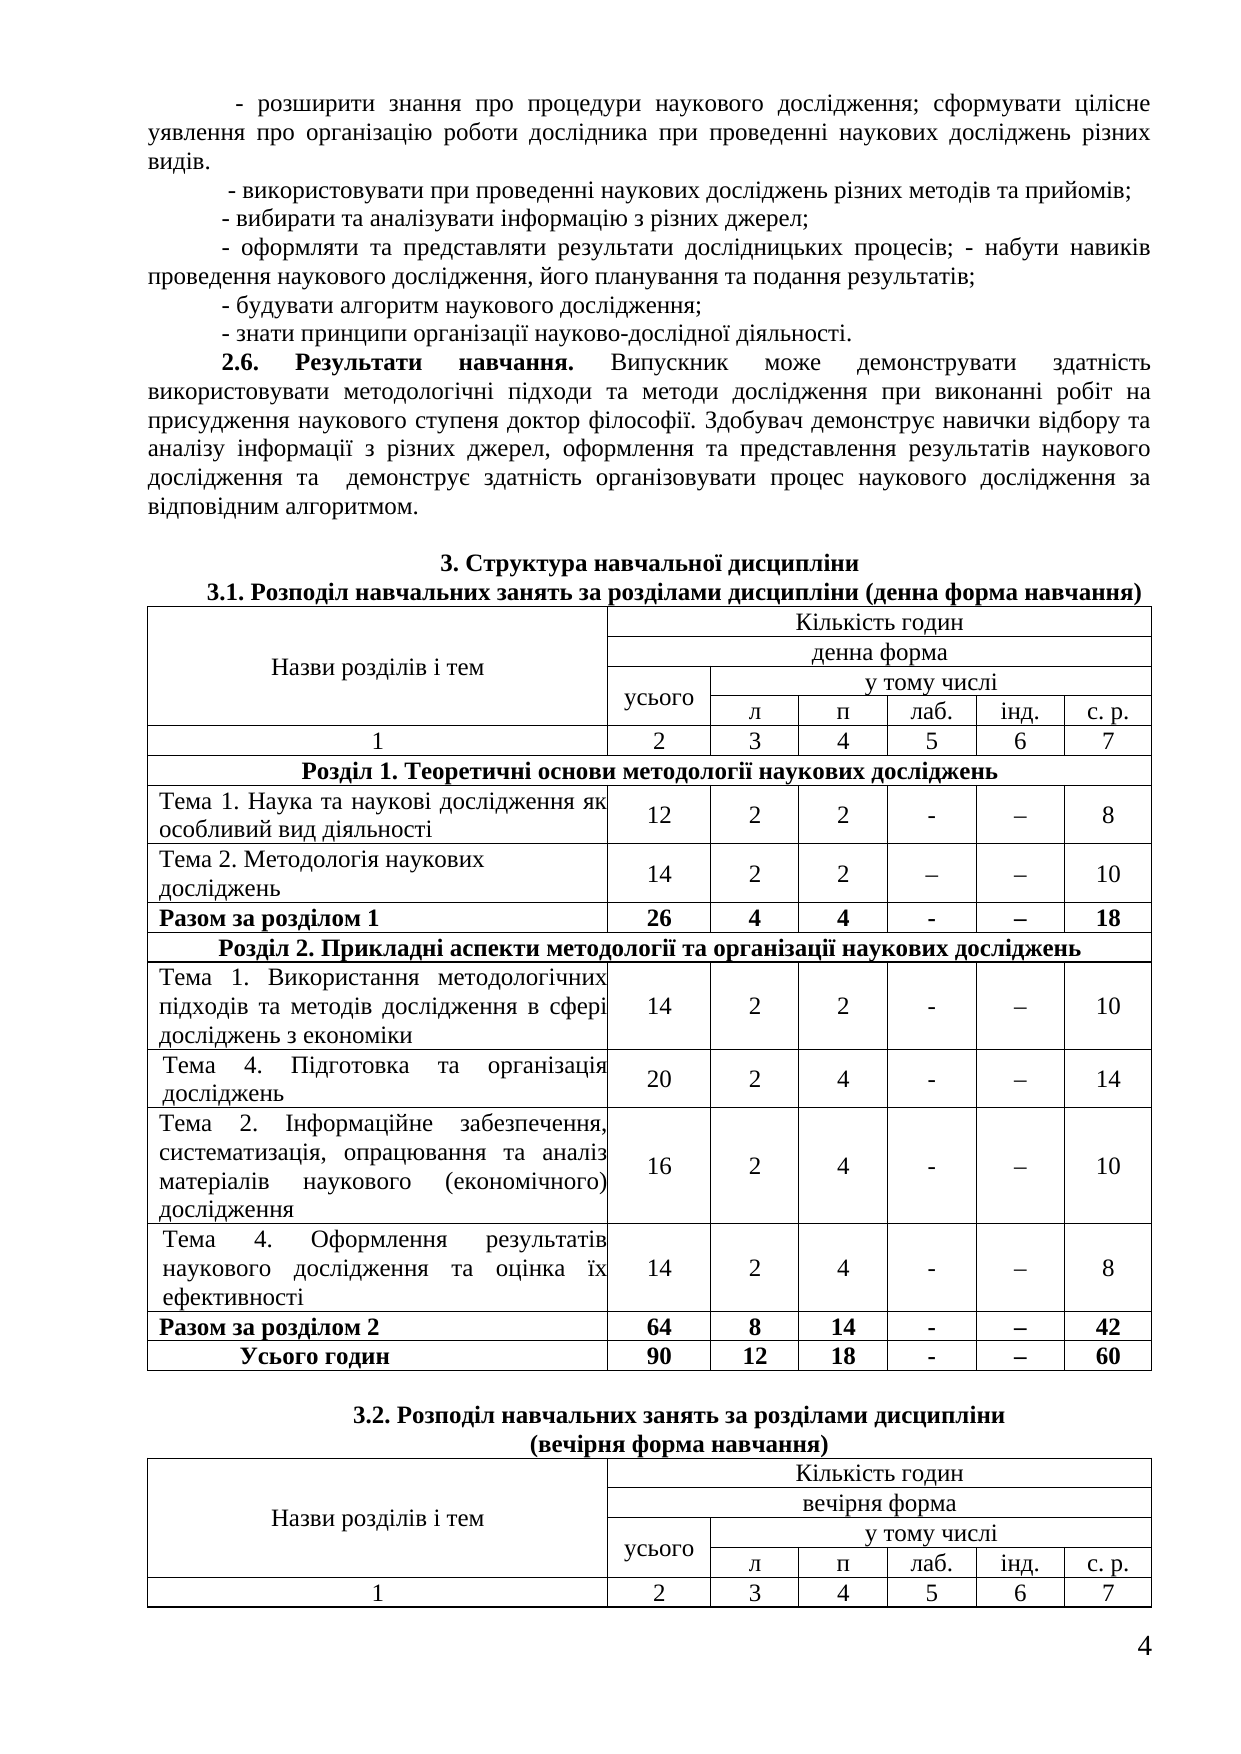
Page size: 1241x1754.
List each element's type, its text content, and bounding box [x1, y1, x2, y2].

table_cell 2 [799, 786, 887, 843]
table_cell 1 [148, 1578, 607, 1606]
text 3.1. Розподіл навчальних занять за розділами дисципліни (денна форма навчання) [148, 577, 1152, 606]
text - розширити знання про процедури наукового дослідження; сформувати цілісне уявлення про організацію роботи дослідника при проведенні наукових досліджень різних видів. [148, 88, 1152, 175]
table_cell 14 [799, 1312, 887, 1340]
table_cell 4 [799, 1050, 887, 1107]
table_header Назви розділів і тем [148, 1459, 607, 1577]
table_cell - [888, 1224, 976, 1311]
table_cell – [977, 1312, 1064, 1340]
table_cell 90 [608, 1341, 710, 1370]
table_header Кількість годин [608, 607, 1151, 636]
table_cell інд. [977, 1548, 1064, 1577]
table_cell 3 [711, 1578, 798, 1606]
text (вечірня форма навчання) [148, 1429, 1152, 1457]
table_cell 5 [888, 726, 976, 755]
table_cell Усього годин [148, 1341, 607, 1370]
table_cell – [977, 903, 1064, 932]
table_cell - [888, 1312, 976, 1340]
table_cell 8 [711, 1312, 798, 1340]
table_cell 18 [1065, 903, 1151, 932]
text 3. Структура навчальної дисципліни [148, 548, 1152, 577]
table_cell 7 [1065, 1578, 1151, 1606]
table_cell – [977, 1224, 1064, 1311]
table_cell с. р. [1065, 696, 1151, 725]
table_cell 8 [1065, 1224, 1151, 1311]
table_cell 20 [608, 1050, 710, 1107]
table_cell 60 [1065, 1341, 1151, 1370]
table_cell 10 [1065, 963, 1151, 1049]
text 3.2. Розподіл навчальних занять за розділами дисципліни [148, 1400, 1152, 1429]
table_cell у тому числі [711, 1518, 1151, 1547]
text - знати принципи організації науково-дослідної діяльності. [148, 318, 1152, 347]
table_cell Разом за розділом 1 [148, 903, 607, 932]
text - використовувати при проведенні наукових досліджень різних методів та прийомів; [148, 175, 1152, 203]
table_cell Тема 4. Оформлення результатів наукового дослідження та оцінка їх ефективності [148, 1224, 607, 1311]
table_cell - [888, 786, 976, 843]
table_cell 2 [711, 963, 798, 1049]
table_cell лаб. [888, 1548, 976, 1577]
table_cell 4 [799, 1108, 887, 1223]
table_cell 8 [1065, 786, 1151, 843]
table_cell інд. [977, 696, 1064, 725]
table_cell 4 [799, 1224, 887, 1311]
table_cell - [888, 1108, 976, 1223]
table_cell 18 [799, 1341, 887, 1370]
table_cell Розділ 2. Прикладні аспекти методології та організації наукових досліджень [148, 933, 1151, 961]
table_cell 2 [711, 844, 798, 902]
table_cell 2 [711, 1050, 798, 1107]
table_header Назви розділів і тем [148, 607, 607, 725]
table_cell 2 [711, 786, 798, 843]
text - будувати алгоритм наукового дослідження; [148, 290, 1152, 318]
table_cell Тема 2. Інформаційне забезпечення, систематизація, опрацювання та аналіз матеріалів наукового (економічного) дослідження [148, 1108, 607, 1223]
table_cell 2 [608, 726, 710, 755]
table_cell – [977, 1341, 1064, 1370]
table_cell лаб. [888, 696, 976, 725]
table_cell 14 [1065, 1050, 1151, 1107]
table_cell – [977, 1108, 1064, 1223]
table_cell Розділ 1. Теоретичні основи методології наукових досліджень [148, 756, 1151, 785]
table_cell - [888, 963, 976, 1049]
table_cell - [888, 1050, 976, 1107]
table_cell 26 [608, 903, 710, 932]
table_cell с. р. [1065, 1548, 1151, 1577]
table_cell 4 [799, 1578, 887, 1606]
table_header Кількість годин [608, 1459, 1151, 1487]
table_cell 2 [711, 1224, 798, 1311]
table_cell – [977, 786, 1064, 843]
table_cell 10 [1065, 844, 1151, 902]
table_cell усього [608, 1518, 710, 1577]
text - оформляти та представляти результати дослідницьких процесів; - набути навиків проведення наукового дослідження, його планування та подання результатів; [148, 232, 1152, 290]
table_cell 42 [1065, 1312, 1151, 1340]
table_cell 14 [608, 963, 710, 1049]
table_cell 1 [148, 726, 607, 755]
table_cell 6 [977, 726, 1064, 755]
table_cell Тема 1. Використання методологічних підходів та методів дослідження в сфері досліджень з економіки [148, 963, 607, 1049]
text - вибирати та аналізувати інформацію з різних джерел; [148, 203, 1152, 232]
table_cell денна форма [608, 637, 1151, 666]
table_cell п [799, 696, 887, 725]
table_cell 5 [888, 1578, 976, 1606]
table_cell 2 [799, 963, 887, 1049]
table_cell 12 [608, 786, 710, 843]
table_cell усього [608, 667, 710, 725]
table_cell – [977, 844, 1064, 902]
table_cell 6 [977, 1578, 1064, 1606]
table_cell 14 [608, 1224, 710, 1311]
table_cell 4 [799, 903, 887, 932]
table_cell 4 [711, 903, 798, 932]
table_cell – [977, 1050, 1064, 1107]
table_cell - [888, 903, 976, 932]
table_cell 7 [1065, 726, 1151, 755]
table_cell Тема 4. Підготовка та організація досліджень [148, 1050, 607, 1107]
table_cell Тема 1. Наука та наукові дослідження як особливий вид діяльності [148, 786, 607, 843]
table_cell Тема 2. Методологія наукових досліджень [148, 844, 607, 902]
table_cell 2 [799, 844, 887, 902]
table_cell 3 [711, 726, 798, 755]
table_cell – [977, 963, 1064, 1049]
table_cell 2 [608, 1578, 710, 1606]
table_cell 64 [608, 1312, 710, 1340]
table_cell 2 [711, 1108, 798, 1223]
table_cell вечірня форма [608, 1488, 1151, 1517]
table_cell л [711, 696, 798, 725]
table_cell л [711, 1548, 798, 1577]
table_cell – [888, 844, 976, 902]
table_cell - [888, 1341, 976, 1370]
table_cell 12 [711, 1341, 798, 1370]
table_cell п [799, 1548, 887, 1577]
table_cell 16 [608, 1108, 710, 1223]
text 2.6. Результати навчання. Випускник може демонструвати здатність використовувати методологічні підходи та методи дослідження при виконанні робіт на присудження наукового ступеня доктор філософії. Здобувач демонструє навички відбору та аналізу інформації з різних джерел, оформлення та представлення результатів наукового дослідження та демонструє здатність організовувати процес наукового дослідження за відповідним алгоритмом. [148, 347, 1152, 520]
table_cell Разом за розділом 2 [148, 1312, 607, 1340]
table_cell 4 [799, 726, 887, 755]
table_cell 10 [1065, 1108, 1151, 1223]
table_cell у тому числі [711, 667, 1151, 695]
table_cell 14 [608, 844, 710, 902]
